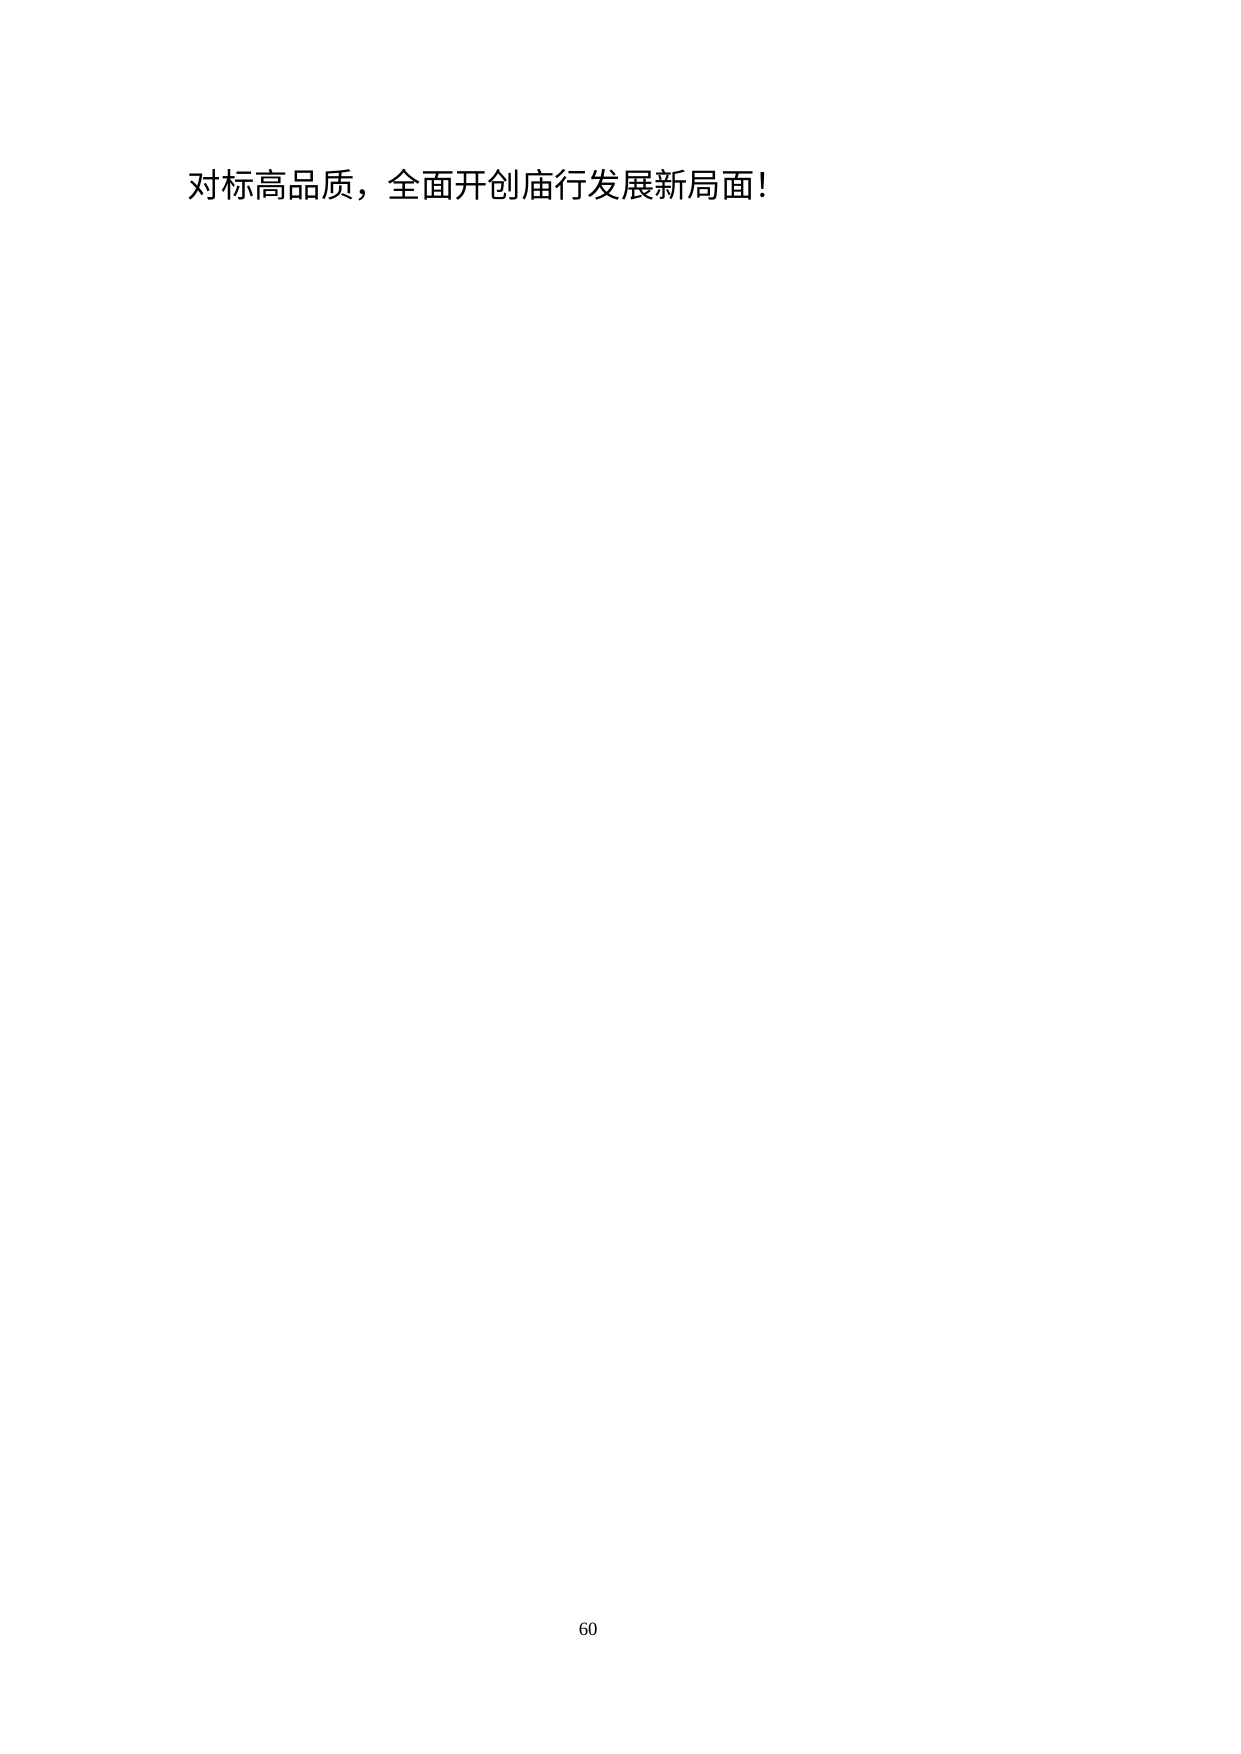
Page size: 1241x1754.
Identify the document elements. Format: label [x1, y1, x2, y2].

text [187, 150, 1053, 215]
